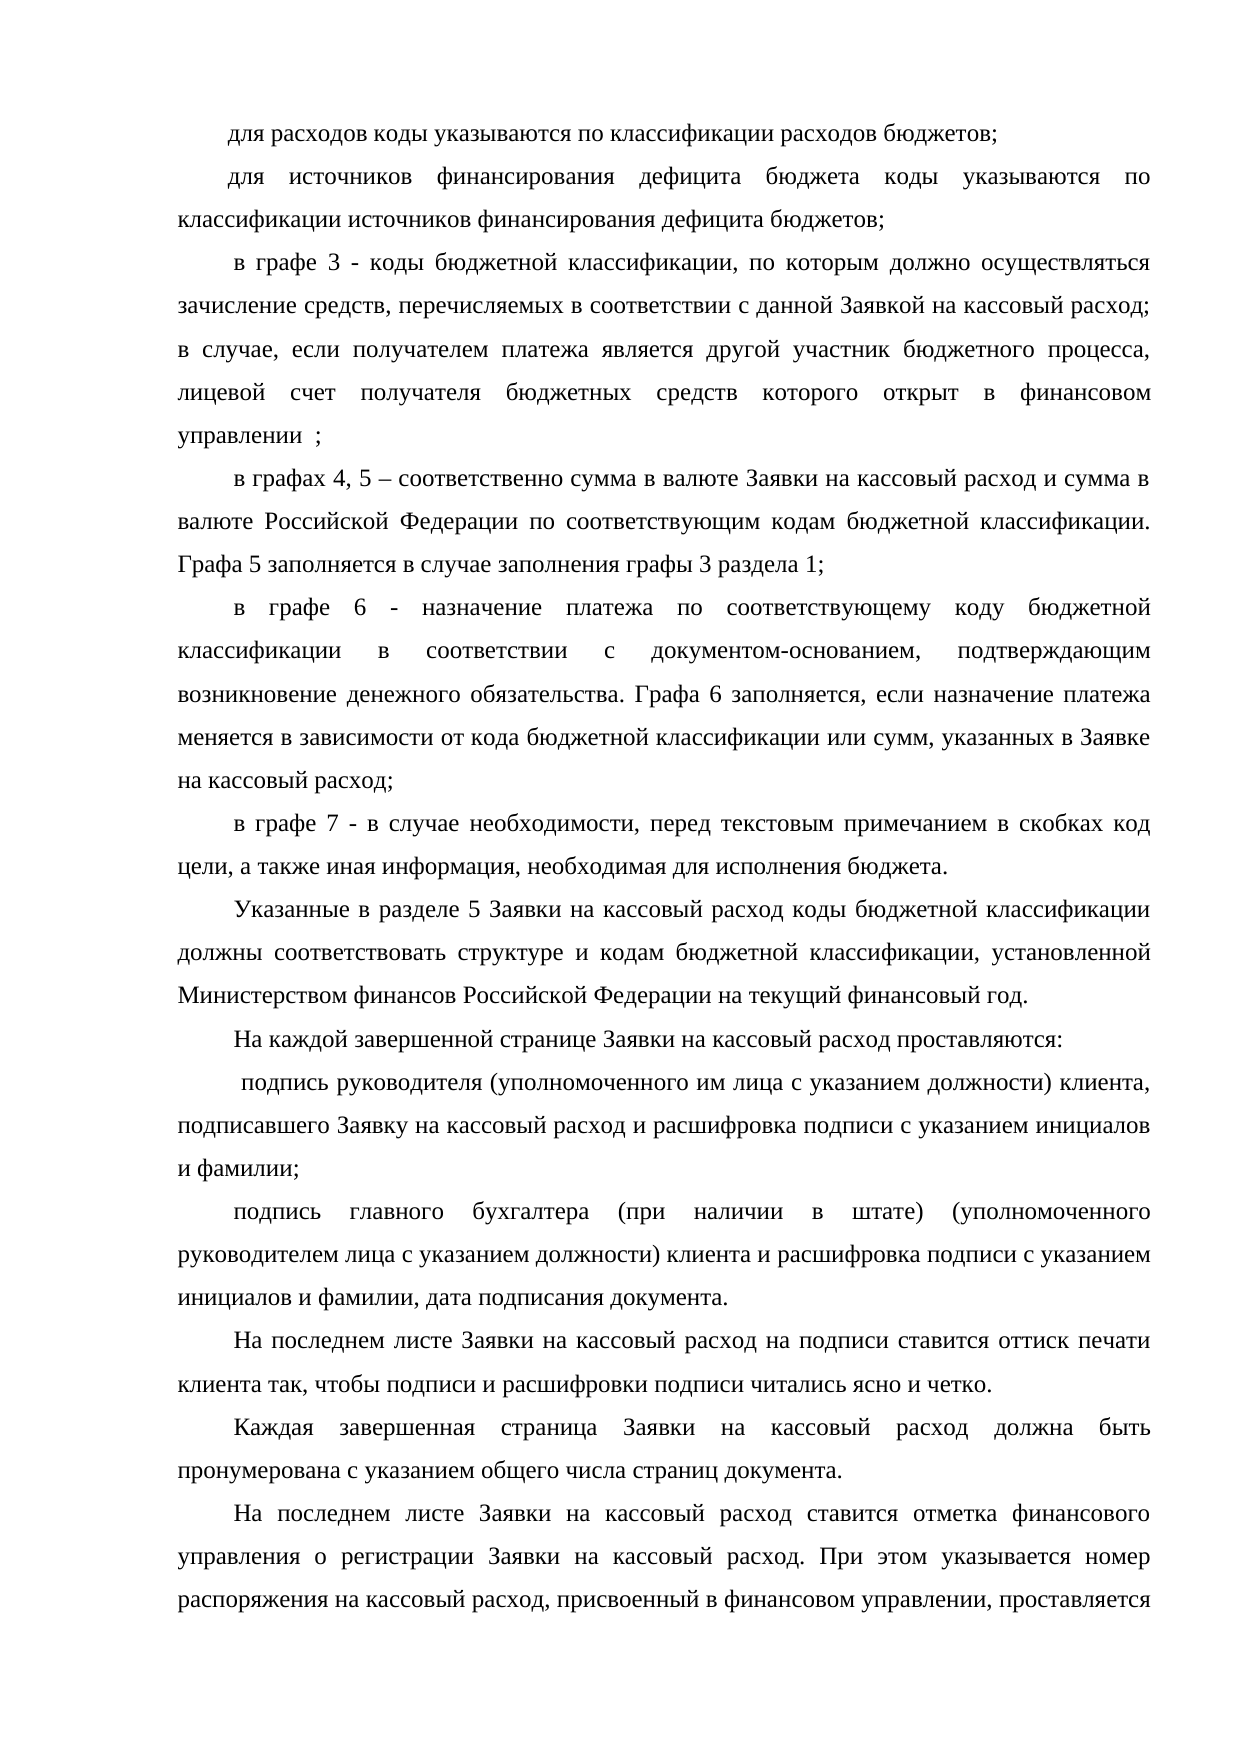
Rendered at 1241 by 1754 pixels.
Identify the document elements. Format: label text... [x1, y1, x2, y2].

text подпись главного бухгалтера (при наличии в штате) (уполномоченного руководителем лица с указанием должности) клиента и расшифровка подписи с указанием инициалов и фамилии, дата подписания документа. [177, 1196, 1152, 1311]
text Указанные в разделе 5 Заявки на кассовый расход коды бюджетной классификации должны соответствовать структуре и кодам бюджетной классификации, установленной Министерством финансов Российской Федерации на текущий финансовый год. [177, 894, 1152, 1009]
text Каждая завершенная страница Заявки на кассовый расход должна быть пронумерована с указанием общего числа страниц документа. [177, 1412, 1152, 1484]
text в графах 4, 5 – соответственно сумма в валюте Заявки на кассовый расход и сумма в валюте Российской Федерации по соответствующим кодам бюджетной классификации. Графа 5 заполняется в случае заполнения графы 3 раздела 1; [177, 463, 1152, 578]
text в графе 3 - коды бюджетной классификации, по которым должно осуществляться зачисление средств, перечисляемых в соответствии с данной Заявкой на кассовый расход; в случае, если получателем платежа является другой участник бюджетного процесса, лицевой счет получателя бюджетных средств которого открыт в финансовом управлении ; [177, 247, 1152, 449]
text для расходов коды указываются по классификации расходов бюджетов; [177, 118, 1152, 147]
text для источников финансирования дефицита бюджета коды указываются по классификации источников финансирования дефицита бюджетов; [177, 161, 1152, 233]
text в графе 6 - назначение платежа по соответствующему коду бюджетной классификации в соответствии с документом-основанием, подтверждающим возникновение денежного обязательства. Графа 6 заполняется, если назначение платежа меняется в зависимости от кода бюджетной классификации или сумм, указанных в Заявке на кассовый расход; [177, 592, 1152, 794]
text подпись руководителя (уполномоченного им лица с указанием должности) клиента, подписавшего Заявку на кассовый расход и расшифровка подписи с указанием инициалов и фамилии; [177, 1067, 1152, 1182]
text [177, 1498, 1152, 1613]
text в графе 7 - в случае необходимости, перед текстовым примечанием в скобках код цели, а также иная информация, необходимая для исполнения бюджета. [177, 808, 1152, 880]
text На последнем листе Заявки на кассовый расход на подписи ставится оттиск печати клиента так, чтобы подписи и расшифровки подписи читались ясно и четко. [177, 1326, 1152, 1397]
text На каждой завершенной странице Заявки на кассовый расход проставляются: [177, 1024, 1152, 1052]
